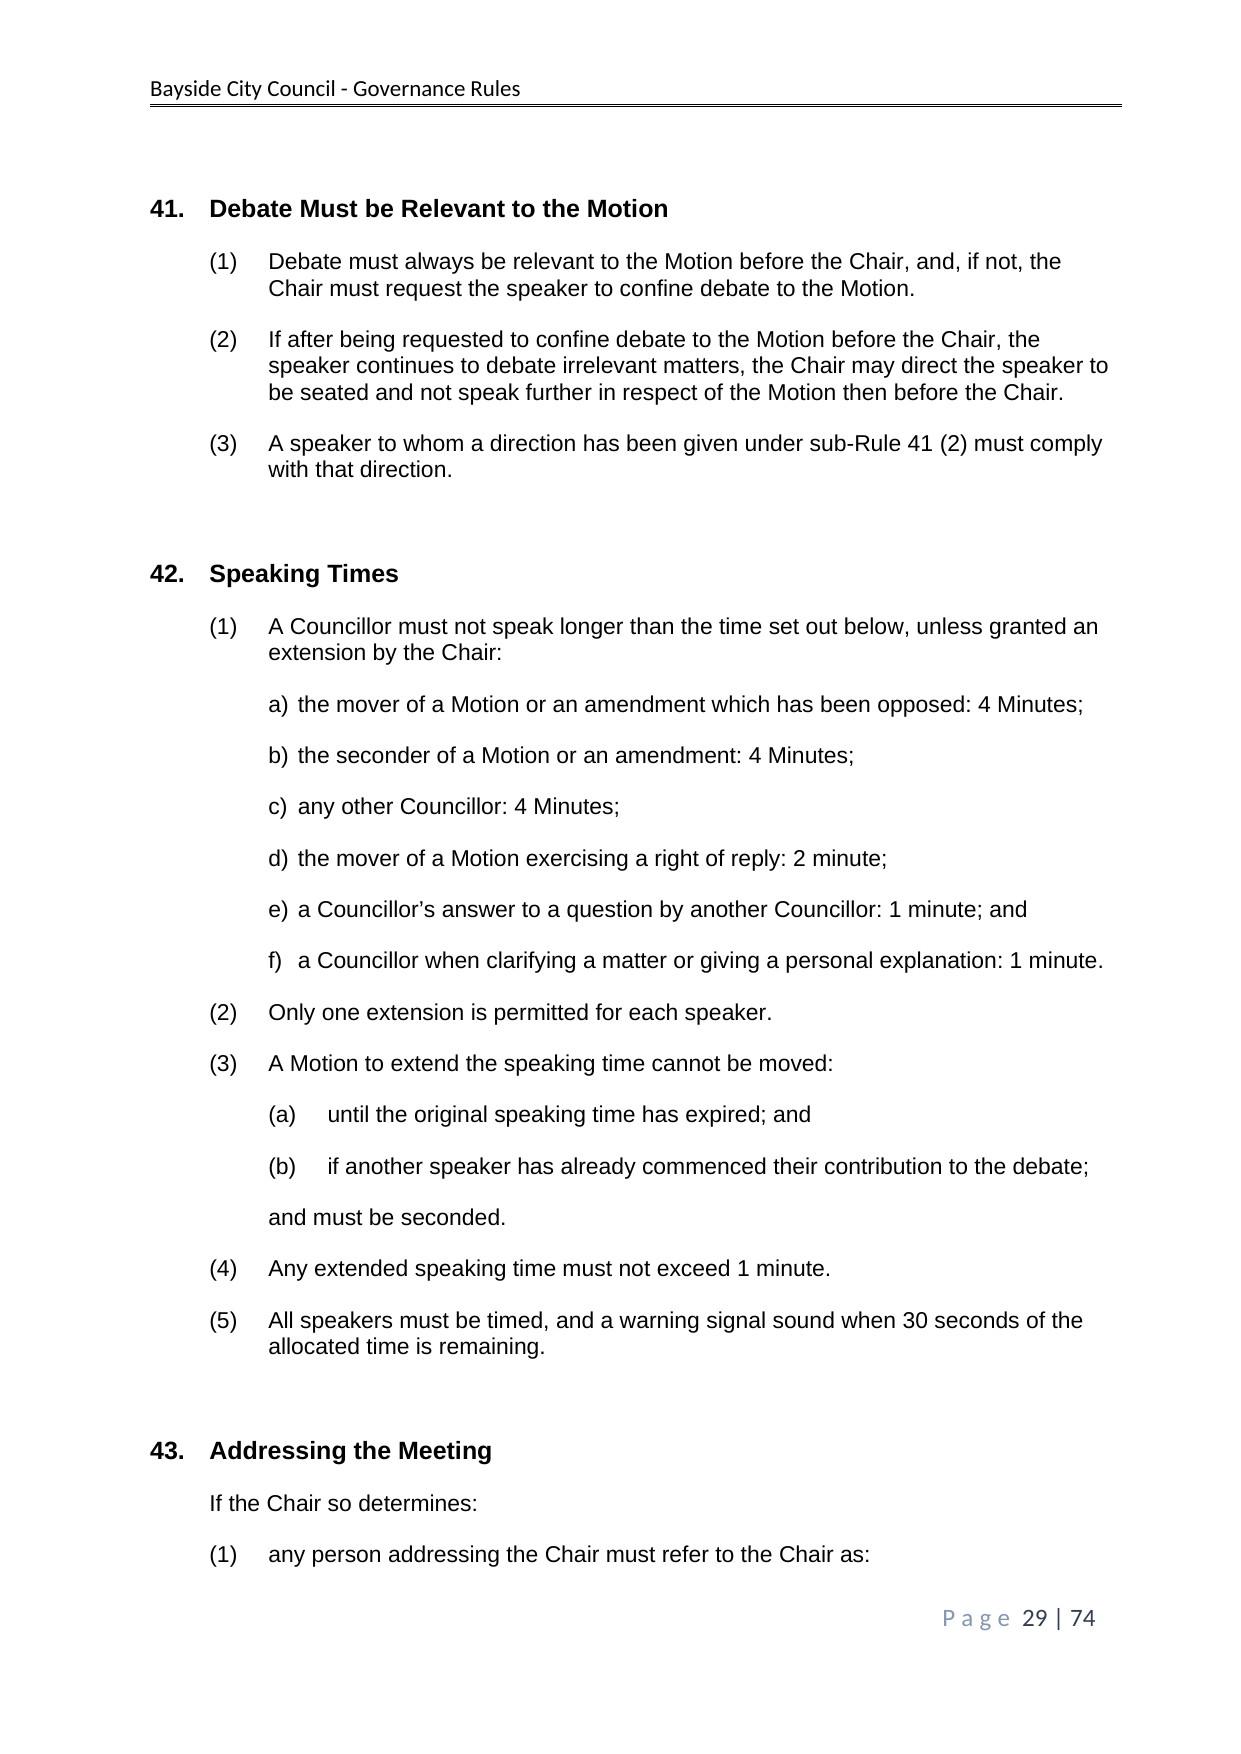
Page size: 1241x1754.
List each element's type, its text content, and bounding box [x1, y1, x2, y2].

subtitle Only one extension is permitted for each speaker. [209, 999, 1122, 1025]
text (5) All speakers must be timed, and a warning signal sound when 30 seconds of the allocated time is remaining. [209, 1307, 1122, 1359]
subtitle Addressing the Meeting [150, 1436, 1122, 1464]
subtitle Speaking Times [150, 559, 1122, 588]
subtitle the mover of a Motion or an amendment which has been opposed: 4 Minutes; [268, 691, 1122, 717]
subtitle a Councillor when clarifying a matter or giving a personal explanation: 1 minute. [268, 947, 1122, 974]
subtitle Debate Must be Relevant to the Motion [150, 194, 1122, 223]
subtitle any other Councillor: 4 Minutes; [268, 793, 1122, 819]
subtitle A Motion to extend the speaking time cannot be moved: [209, 1050, 1122, 1076]
subtitle until the original speaking time has expired; and [268, 1101, 1122, 1128]
subtitle a Councillor’s answer to a question by another Councillor: 1 minute; and [268, 896, 1122, 922]
text and must be seconded. [268, 1204, 1122, 1230]
text If the Chair so determines: [209, 1489, 1122, 1516]
subtitle Debate must always be relevant to the Motion before the Chair, and, if not, the Chair must request the speaker to confine debate to the Motion. [209, 248, 1122, 301]
subtitle A Councillor must not speak longer than the time set out below, unless granted an extension by the Chair: [209, 613, 1122, 666]
subtitle A speaker to whom a direction has been given under sub-Rule 41 (2) must comply with that direction. [209, 430, 1122, 483]
subtitle If after being requested to confine debate to the Motion before the Chair, the speaker continues to debate irrelevant matters, the Chair may direct the speaker to be seated and not speak further in respect of the Motion then before the Chair. [209, 326, 1122, 405]
subtitle if another speaker has already commenced their contribution to the debate; [268, 1153, 1122, 1179]
subtitle the mover of a Motion exercising a right of reply: 2 minute; [268, 844, 1122, 871]
subtitle (4) Any extended speaking time must not exceed 1 minute. [209, 1255, 1122, 1282]
subtitle the seconder of a Motion or an amendment: 4 Minutes; [268, 742, 1122, 768]
subtitle any person addressing the Chair must refer to the Chair as: [209, 1541, 1122, 1567]
